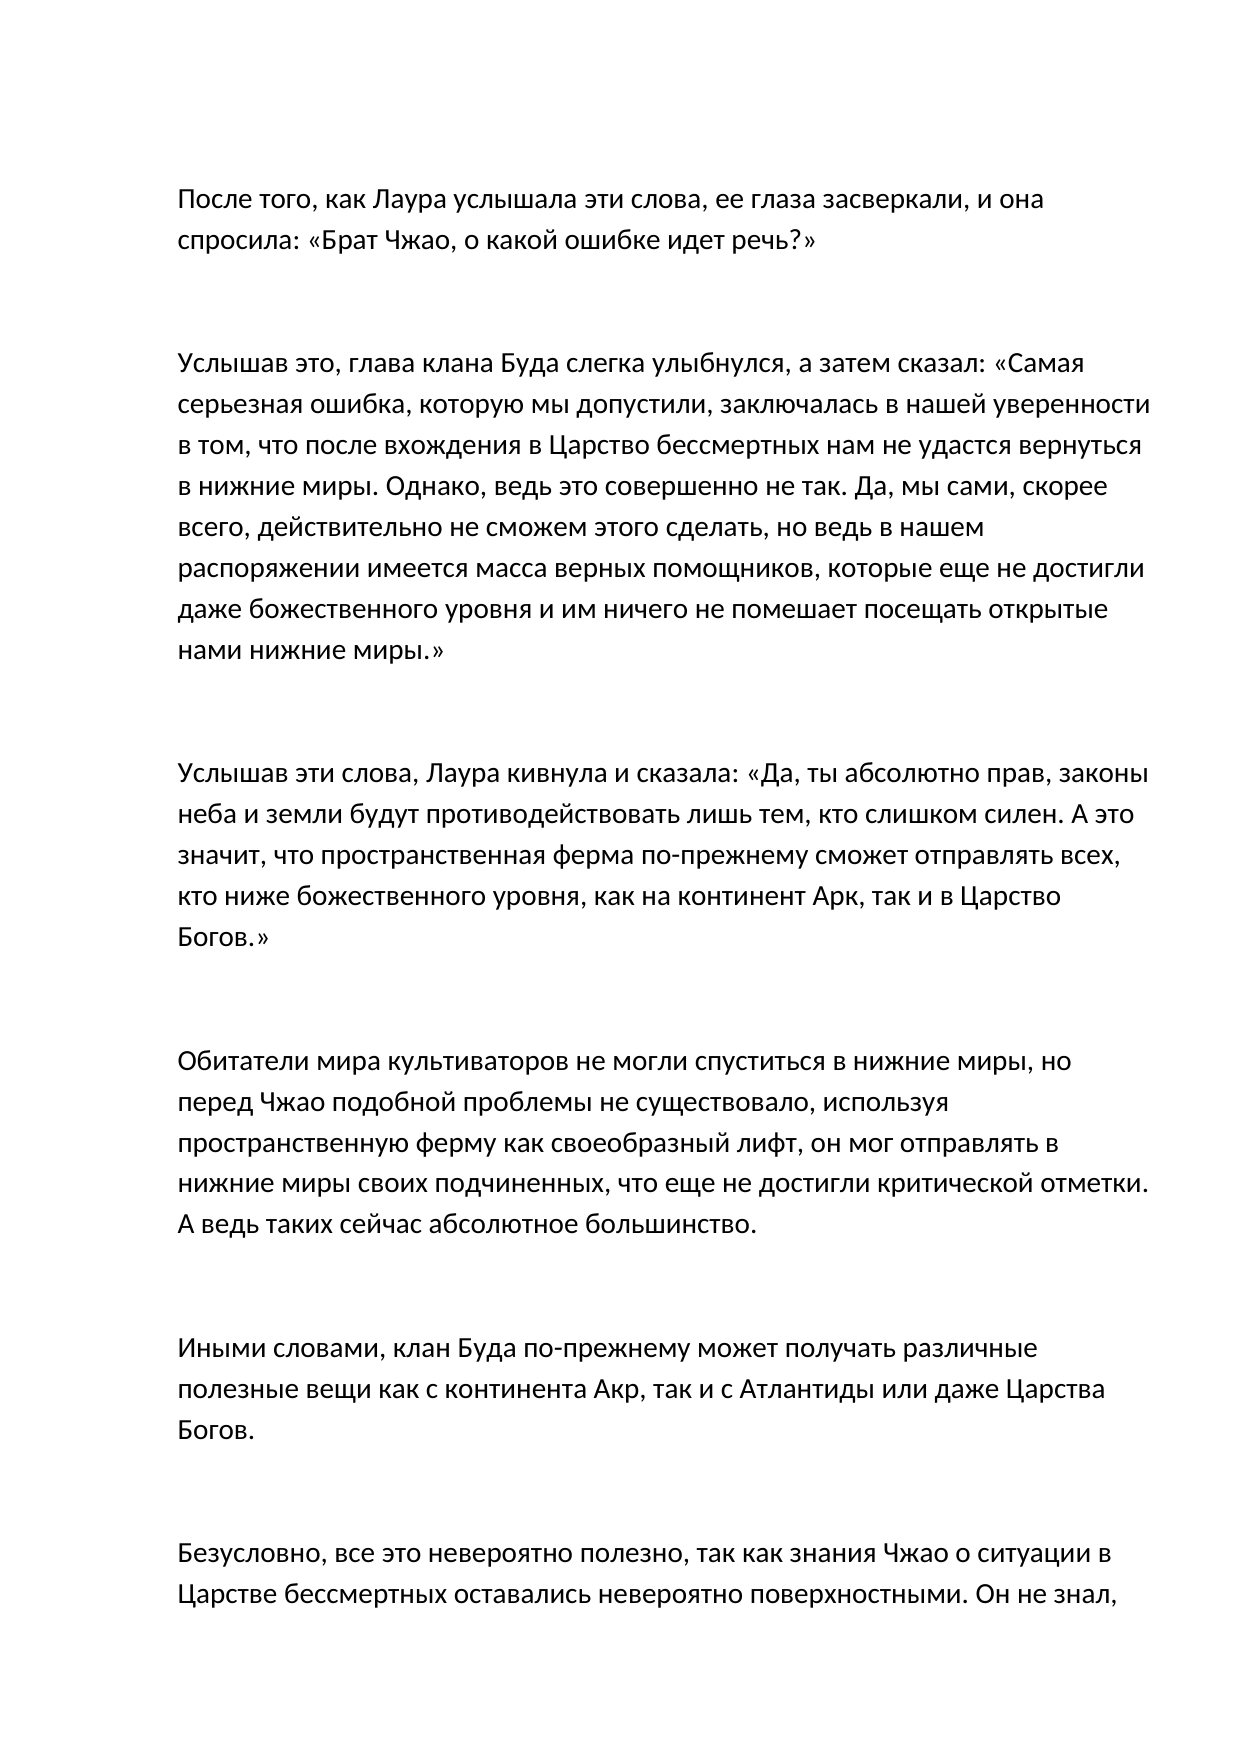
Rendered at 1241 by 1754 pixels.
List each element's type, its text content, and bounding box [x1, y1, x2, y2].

text После того, как Лаура услышала эти слова, ее глаза засверкали, и она спросила: «Брат Чжао, о какой ошибке идет речь?» [177, 180, 1152, 256]
text Обитатели мира культиваторов не могли спуститься в нижние миры, но перед Чжао подобной проблемы не существовало, используя пространственную ферму как своеобразный лифт, он мог отправлять в нижние миры своих подчиненных, что еще не достигли критической отметки. А ведь таких сейчас абсолютное большинство. [177, 1042, 1152, 1241]
text Иными словами, клан Буда по-прежнему может получать различные полезные вещи как с континента Акр, так и с Атлантиды или даже Царства Богов. [177, 1329, 1152, 1447]
text Услышав это, глава клана Буда слегка улыбнулся, а затем сказал: «Самая серьезная ошибка, которую мы допустили, заключалась в нашей уверенности в том, что после вхождения в Царство бессмертных нам не удастся вернуться в нижние миры. Однако, ведь это совершенно не так. Да, мы сами, скорее всего, действительно не сможем этого сделать, но ведь в нашем распоряжении имеется масса верных помощников, которые еще не достигли даже божественного уровня и им ничего не помешает посещать открытые нами нижние миры.» [177, 344, 1152, 667]
text Услышав эти слова, Лаура кивнула и сказала: «Да, ты абсолютно прав, законы неба и земли будут противодействовать лишь тем, кто слишком силен. А это значит, что пространственная ферма по-прежнему сможет отправлять всех, кто ниже божественного уровня, как на континент Арк, так и в Царство Богов.» [177, 754, 1152, 954]
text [177, 1534, 1152, 1611]
